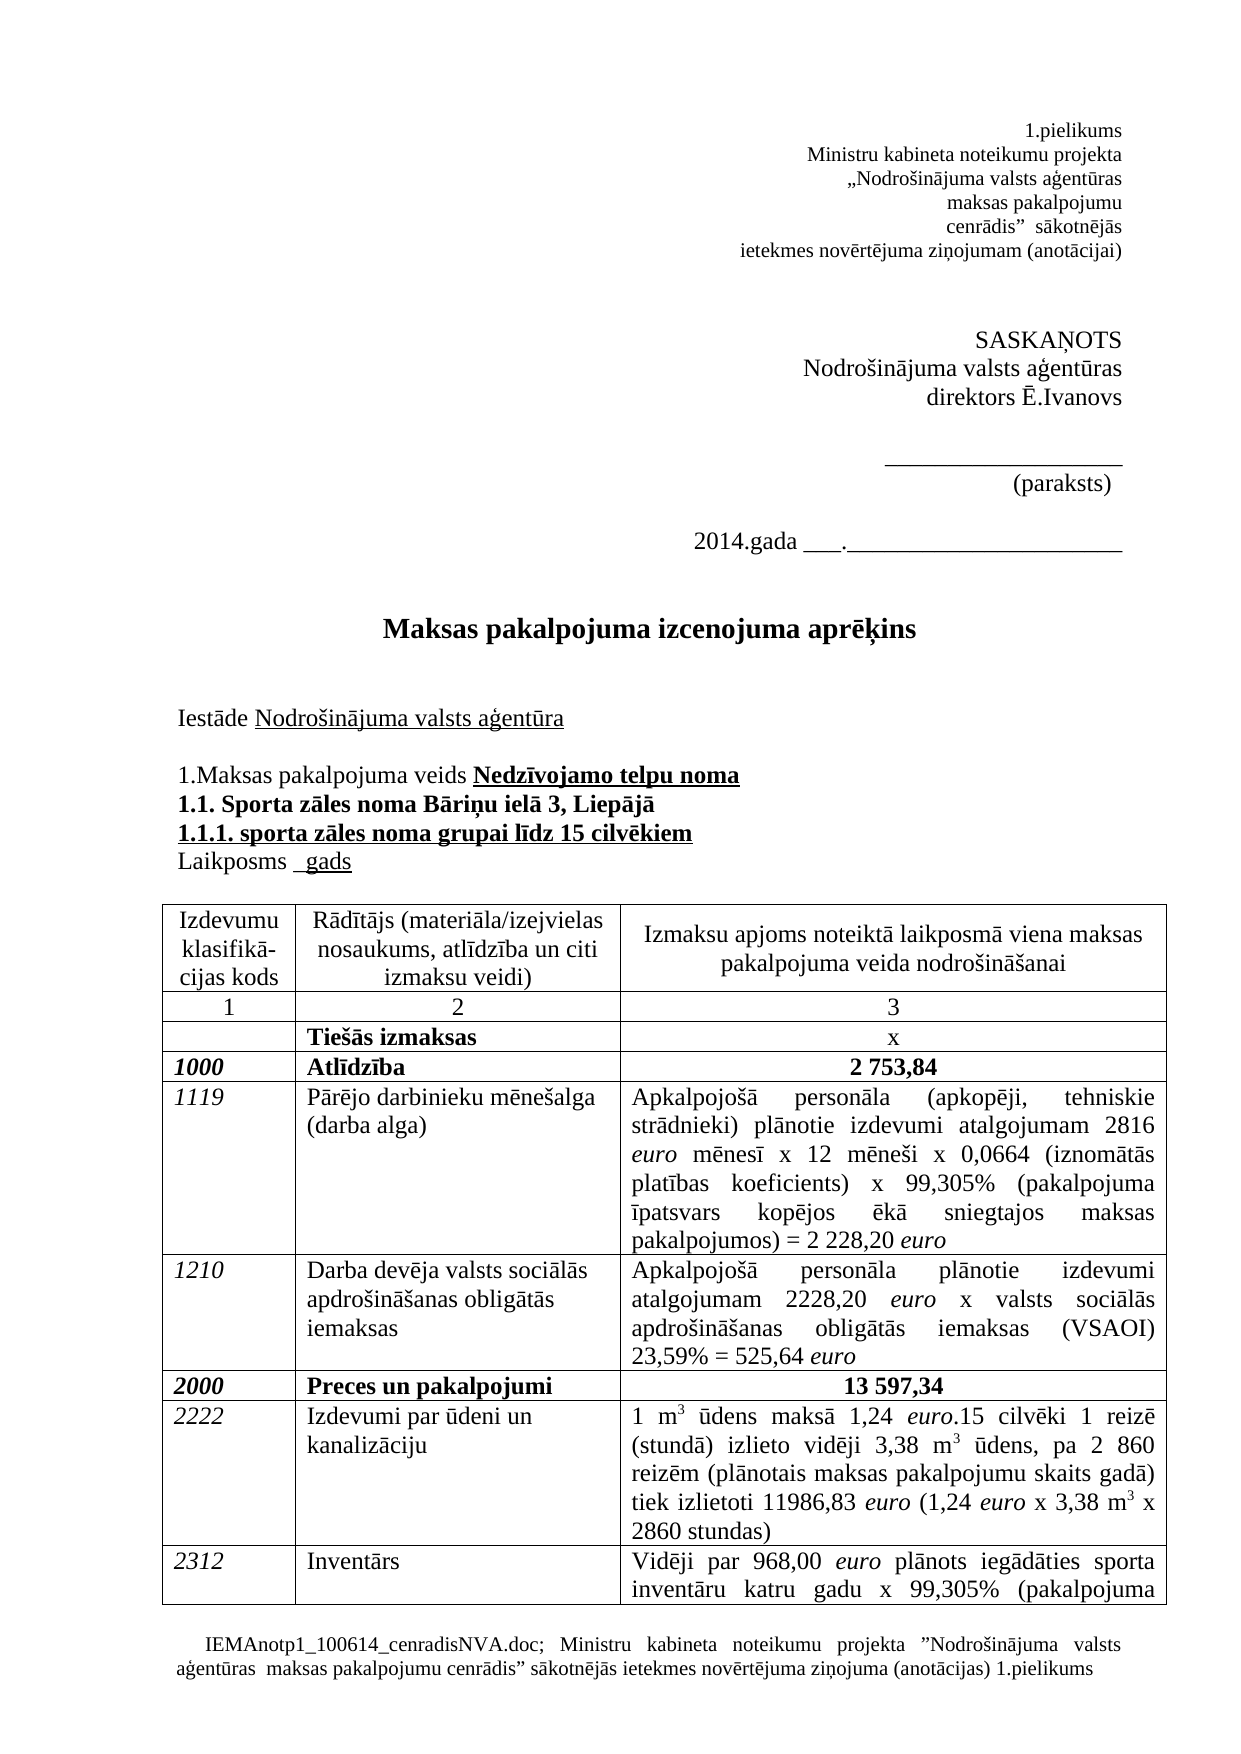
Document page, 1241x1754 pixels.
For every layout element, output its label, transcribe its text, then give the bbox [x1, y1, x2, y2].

table_cell 1000 [163, 1052, 295, 1081]
table_cell 2000 [163, 1371, 295, 1400]
table_header Izmaksu apjoms noteiktā laikposmā viena maksas pakalpojuma veida nodrošināšanai [621, 905, 1166, 991]
text cenrādis” sākotnējās [177, 214, 1122, 238]
table_cell Preces un pakalpojumi [296, 1371, 620, 1400]
table_cell [163, 1022, 295, 1051]
table_cell 13 597,34 [621, 1371, 1166, 1400]
table_cell Apkalpojošā personāla (apkopēji, tehniskie strādnieki) plānotie izdevumi atalgojumam 2816 euro mēnesī x 12 mēneši x 0,0664 (iznomātās platības koeficients) x 99,305% (pakalpojuma īpatsvars kopējos ēkā sniegtajos maksas pakalpojumos) = 2 228,20 euro [621, 1082, 1166, 1254]
text 1.pielikums [177, 118, 1122, 142]
text (paraksts) [177, 468, 1122, 497]
table_cell 2222 [163, 1401, 295, 1545]
text ___________________ [177, 440, 1122, 468]
text 1.1.1. sporta zāles noma grupai līdz 15 cilvēkiem [177, 818, 1122, 846]
table_cell 1 [163, 992, 295, 1021]
table_cell x [621, 1022, 1166, 1051]
table_cell Inventārs [296, 1546, 620, 1603]
table_cell Pārējo darbinieku mēnešalga (darba alga) [296, 1082, 620, 1254]
text „Nodrošinājuma valsts aģentūras [177, 166, 1122, 190]
text Maksas pakalpojuma izcenojuma aprēķins [177, 612, 1122, 645]
table_cell Darba devēja valsts sociālās apdrošināšanas obligātās iemaksas [296, 1255, 620, 1370]
text Ministru kabineta noteikumu projekta [177, 142, 1122, 166]
text maksas pakalpojumu [177, 190, 1122, 214]
text direktors Ē.Ivanovs [177, 382, 1122, 411]
table_cell Apkalpojošā personāla plānotie izdevumi atalgojumam 2228,20 euro x valsts sociālās apdrošināšanas obligātās iemaksas (VSAOI) 23,59% = 525,64 euro [621, 1255, 1166, 1370]
table_cell 3 [621, 992, 1166, 1021]
table_cell 2312 [163, 1546, 295, 1603]
text 1.Maksas pakalpojuma veids Nedzīvojamo telpu noma [177, 760, 1122, 789]
table_cell Izdevumi par ūdeni un kanalizāciju [296, 1401, 620, 1545]
table_cell 1210 [163, 1255, 295, 1370]
text Laikposms _gads [177, 846, 1122, 875]
text Nodrošinājuma valsts aģentūras [177, 353, 1122, 382]
text ietekmes novērtējuma ziņojumam (anotācijai) [177, 238, 1122, 262]
table_cell 1 m3 ūdens maksā 1,24 euro.15 cilvēki 1 reizē (stundā) izlieto vidēji 3,38 m3 ūdens, pa 2 860 reizēm (plānotais maksas pakalpojumu skaits gadā) tiek izlietoti 11986,83 euro (1,24 euro x 3,38 m3 x 2860 stundas) [621, 1401, 1166, 1545]
table_cell Tiešās izmaksas [296, 1022, 620, 1051]
text Iestāde Nodrošinājuma valsts aģentūra [177, 703, 1122, 731]
table_header Rādītājs (materiāla/izejvielas nosaukums, atlīdzība un citi izmaksu veidi) [296, 905, 620, 991]
table_cell 2 [296, 992, 620, 1021]
text SASKAŅOTS [177, 325, 1122, 353]
text 2014.gada ___.______________________ [177, 526, 1122, 555]
table_cell Atlīdzība [296, 1052, 620, 1081]
table_header Izdevumu klasifikā-cijas kods [163, 905, 295, 991]
table_cell 2 753,84 [621, 1052, 1166, 1081]
table_cell 1119 [163, 1082, 295, 1254]
text 1.1. Sporta zāles noma Bāriņu ielā 3, Liepājā [177, 789, 1122, 818]
